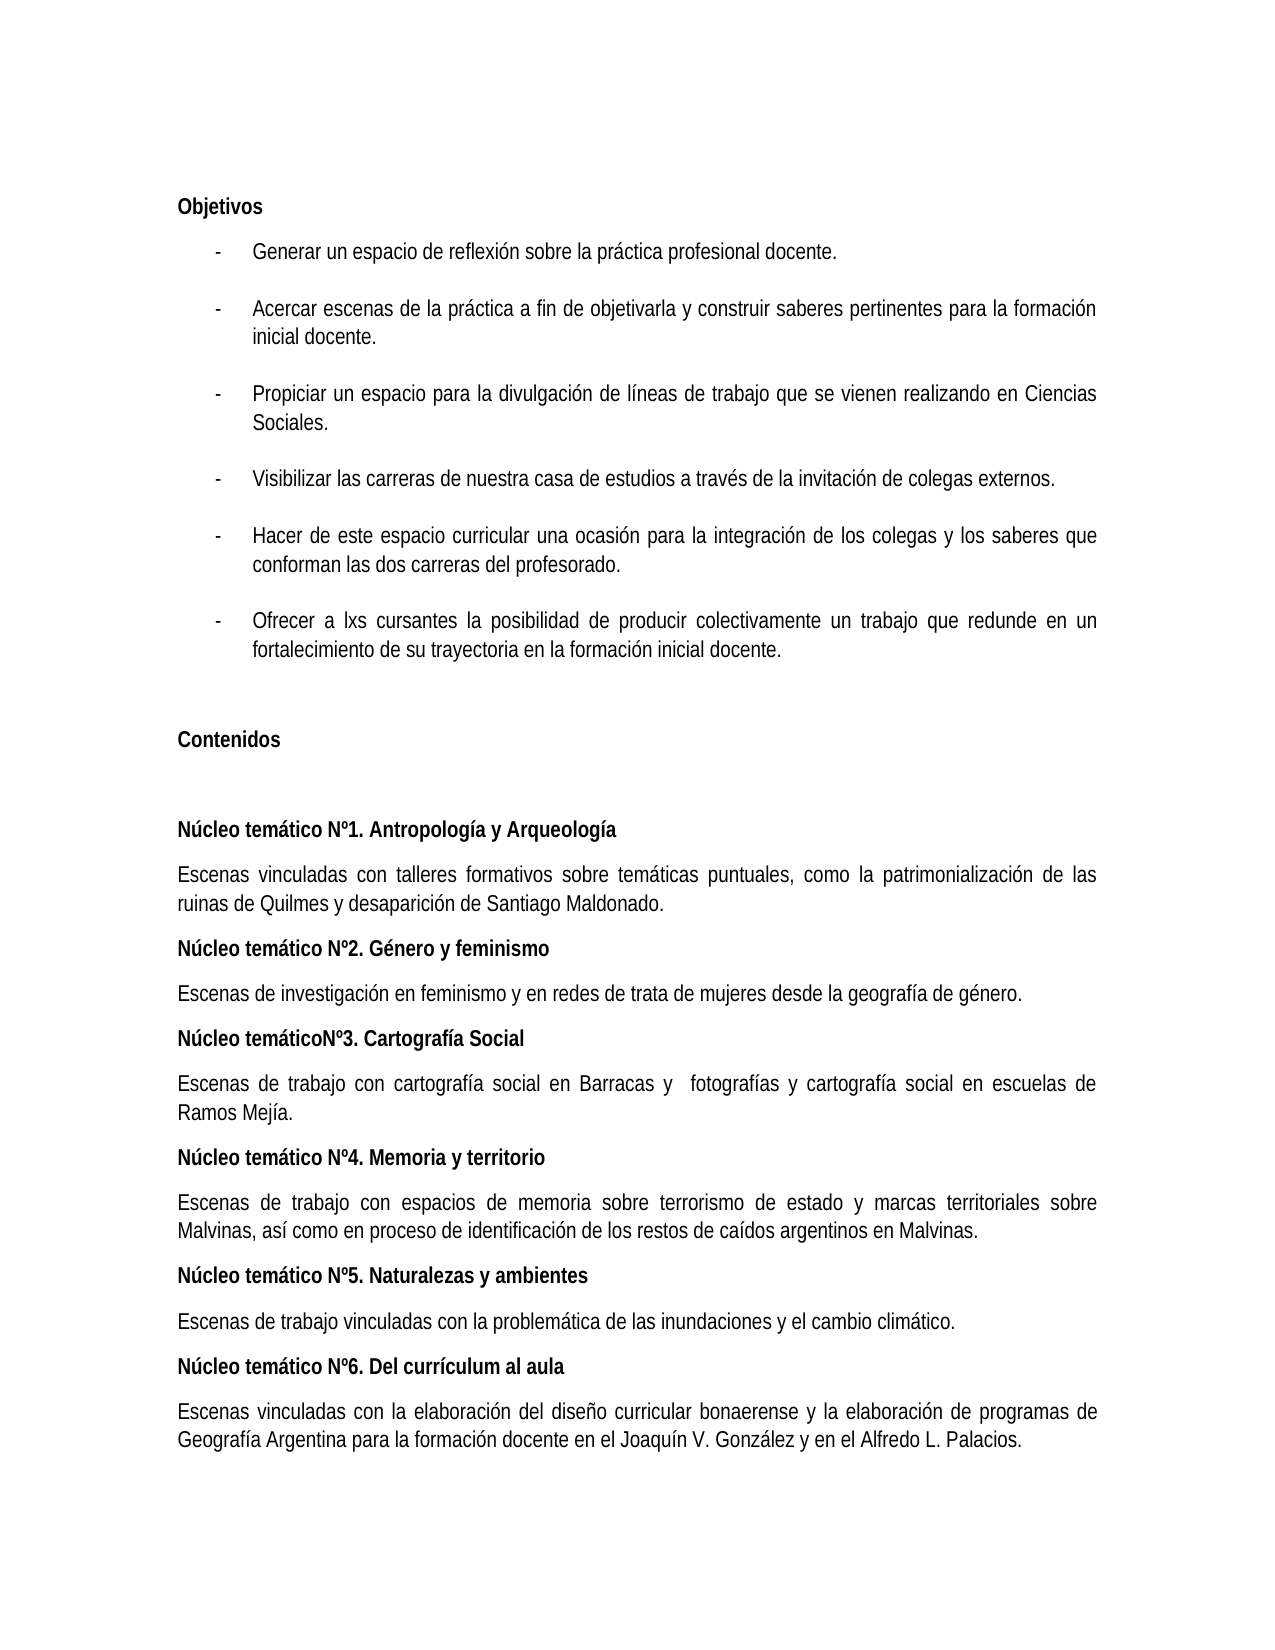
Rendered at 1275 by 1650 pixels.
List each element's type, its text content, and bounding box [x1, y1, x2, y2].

text Núcleo temático Nº6. Del currículum al aula [177, 1353, 1098, 1379]
text Escenas de investigación en feminismo y en redes de trata de mujeres desde la geografía de género. [177, 980, 1098, 1006]
list Ofrecer a lxs cursantes la posibilidad de producir colectivamente un trabajo que redunde en un fortalecimiento de su trayectoria en la formación inicial docente. [215, 607, 1098, 662]
text Objetivos [177, 193, 1098, 219]
text Núcleo temático Nº5. Naturalezas y ambientes [177, 1262, 1098, 1289]
text Contenidos [177, 726, 1098, 752]
text Escenas vinculadas con talleres formativos sobre temáticas puntuales, como la patrimonialización de las ruinas de Quilmes y desaparición de Santiago Maldonado. [177, 861, 1098, 916]
list Propiciar un espacio para la divulgación de líneas de trabajo que se vienen realizando en Ciencias Sociales. [215, 380, 1098, 435]
list Acercar escenas de la práctica a fin de objetivarla y construir saberes pertinentes para la formación inicial docente. [215, 295, 1098, 349]
list Hacer de este espacio curricular una ocasión para la integración de los colegas y los saberes que conforman las dos carreras del profesorado. [215, 522, 1098, 577]
list Visibilizar las carreras de nuestra casa de estudios a través de la invitación de colegas externos. [215, 465, 1098, 492]
text Escenas de trabajo con espacios de memoria sobre terrorismo de estado y marcas territoriales sobre Malvinas, así como en proceso de identificación de los restos de caídos argentinos en Malvinas. [177, 1189, 1098, 1244]
text Núcleo temáticoNº3. Cartografía Social [177, 1025, 1098, 1052]
text Escenas de trabajo vinculadas con la problemática de las inundaciones y el cambio climático. [177, 1308, 1098, 1334]
text Núcleo temático Nº1. Antropología y Arqueología [177, 816, 1098, 843]
list Generar un espacio de reflexión sobre la práctica profesional docente. [215, 238, 1098, 264]
text Escenas de trabajo con cartografía social en Barracas y fotografías y cartografía social en escuelas de Ramos Mejía. [177, 1070, 1098, 1125]
text Escenas vinculadas con la elaboración del diseño curricular bonaerense y la elaboración de programas de Geografía Argentina para la formación docente en el Joaquín V. González y en el Alfredo L. Palacios. [177, 1398, 1098, 1453]
text Núcleo temático Nº2. Género y feminismo [177, 935, 1098, 961]
text Núcleo temático Nº4. Memoria y territorio [177, 1144, 1098, 1170]
